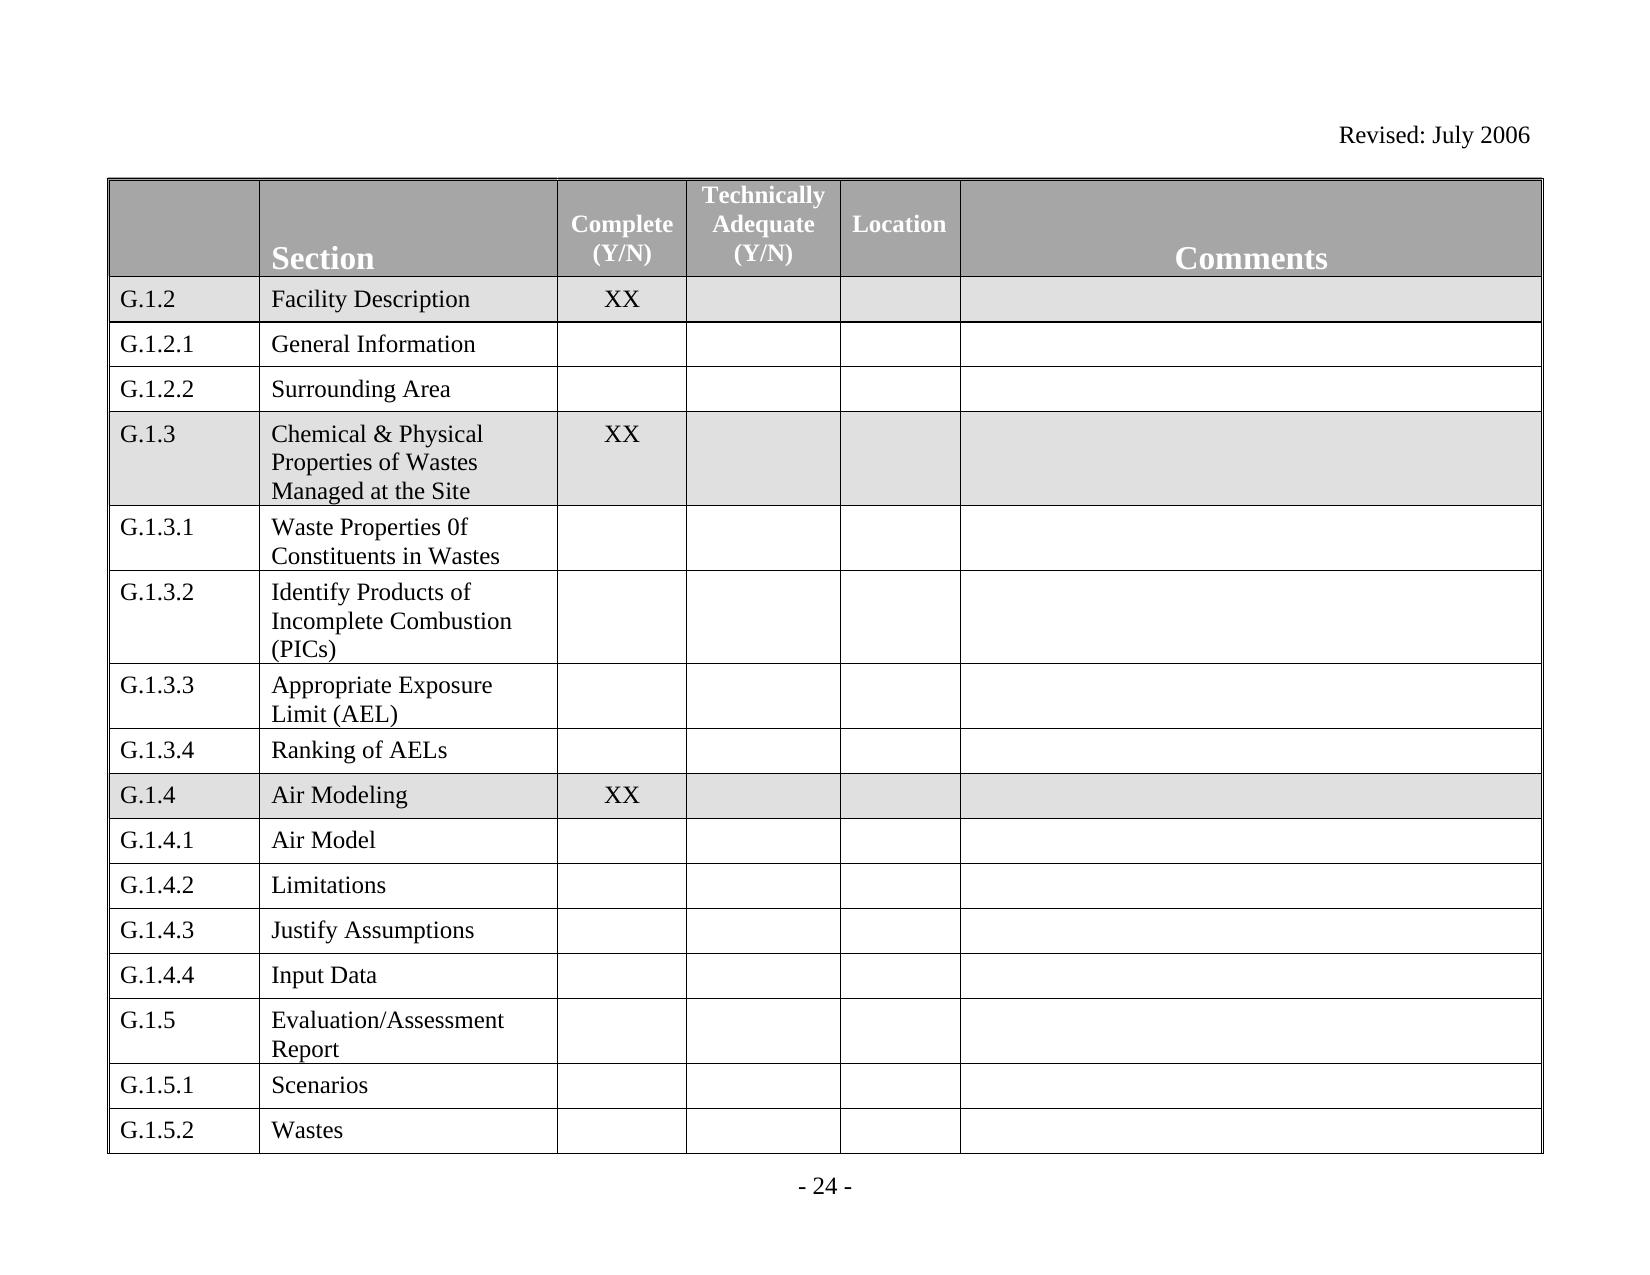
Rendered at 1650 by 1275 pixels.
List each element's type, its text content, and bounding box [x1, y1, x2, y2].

table_cell [687, 819, 840, 863]
table_cell Chemical & Physical Properties of Wastes Managed at the Site [260, 412, 557, 505]
table_cell [841, 954, 960, 998]
table_cell [841, 1109, 960, 1153]
table_cell [687, 412, 840, 505]
table_cell [558, 819, 686, 863]
table_cell [961, 1109, 1541, 1153]
table_cell [841, 506, 960, 570]
table_cell [687, 506, 840, 570]
table_cell [961, 323, 1541, 366]
table_header Complete (Y/N) [558, 181, 686, 276]
table_cell [841, 664, 960, 728]
table_cell [841, 909, 960, 953]
table_cell Appropriate Exposure Limit (AEL) [260, 664, 557, 728]
table_cell [687, 909, 840, 953]
table_cell [841, 729, 960, 773]
table_cell Waste Properties 0f Constituents in Wastes [260, 506, 557, 570]
table_cell G.1.4.4 [110, 954, 259, 998]
table_cell [558, 1109, 686, 1153]
table_header Section [260, 181, 557, 276]
table_header Comments [961, 181, 1541, 276]
table_header Technically Adequate (Y/N) [687, 181, 840, 276]
table_cell [687, 367, 840, 411]
table_cell G.1.3.4 [110, 729, 259, 773]
table_cell [558, 999, 686, 1063]
table_cell [961, 506, 1541, 570]
table_cell Evaluation/Assessment Report [260, 999, 557, 1063]
table_cell Surrounding Area [260, 367, 557, 411]
table_cell [558, 1064, 686, 1108]
table_cell XX [558, 277, 686, 321]
table_cell [841, 819, 960, 863]
table_cell [961, 864, 1541, 908]
table_cell [687, 323, 840, 366]
table_cell Air Model [260, 819, 557, 863]
table_cell [687, 729, 840, 773]
table_cell G.1.3.2 [110, 571, 259, 663]
table_cell [558, 864, 686, 908]
table_cell G.1.4.2 [110, 864, 259, 908]
table_cell [841, 774, 960, 818]
table_cell G.1.2.1 [110, 323, 259, 366]
table_cell G.1.2.2 [110, 367, 259, 411]
table_cell [841, 1064, 960, 1108]
table_cell [841, 323, 960, 366]
table_header Location [841, 181, 960, 276]
table_cell [687, 277, 840, 321]
table_cell General Information [260, 323, 557, 366]
table_cell [961, 664, 1541, 728]
table_cell [961, 819, 1541, 863]
table_cell [687, 999, 840, 1063]
table_cell G.1.3 [110, 412, 259, 505]
table_cell XX [558, 412, 686, 505]
table_cell [687, 1109, 840, 1153]
table_cell Limitations [260, 864, 557, 908]
table_cell Wastes [260, 1109, 557, 1153]
table_cell Justify Assumptions [260, 909, 557, 953]
table_cell [558, 664, 686, 728]
table_cell [687, 664, 840, 728]
table_cell [558, 909, 686, 953]
table_cell [558, 571, 686, 663]
table_cell [558, 367, 686, 411]
table_cell [558, 506, 686, 570]
table_cell G.1.5.2 [110, 1109, 259, 1153]
table_cell G.1.4 [110, 774, 259, 818]
table_cell XX [558, 774, 686, 818]
table_cell [961, 999, 1541, 1063]
table_cell G.1.3.1 [110, 506, 259, 570]
table_cell Scenarios [260, 1064, 557, 1108]
table_cell [961, 571, 1541, 663]
table_cell [961, 367, 1541, 411]
table_cell [961, 729, 1541, 773]
table_cell [687, 571, 840, 663]
table_cell [841, 277, 960, 321]
table_cell G.1.5.1 [110, 1064, 259, 1108]
table_cell [687, 1064, 840, 1108]
table_cell Air Modeling [260, 774, 557, 818]
table_cell [687, 774, 840, 818]
table_cell [687, 954, 840, 998]
table_cell Facility Description [260, 277, 557, 321]
table_cell [961, 909, 1541, 953]
table_cell [841, 999, 960, 1063]
table_cell G.1.3.3 [110, 664, 259, 728]
table_cell [841, 864, 960, 908]
table_cell G.1.4.1 [110, 819, 259, 863]
table_cell [961, 954, 1541, 998]
table_cell G.1.5 [110, 999, 259, 1063]
table_header [110, 181, 259, 276]
table_cell [558, 729, 686, 773]
table_cell [841, 367, 960, 411]
table_cell [558, 323, 686, 366]
table_cell G.1.2 [110, 277, 259, 321]
table_cell G.1.4.3 [110, 909, 259, 953]
table_cell [558, 954, 686, 998]
table_cell Identify Products of Incomplete Combustion (PICs) [260, 571, 557, 663]
table_cell [961, 277, 1541, 321]
table_cell Ranking of AELs [260, 729, 557, 773]
table_cell [961, 1064, 1541, 1108]
table_cell [961, 412, 1541, 505]
table_cell [687, 864, 840, 908]
table_cell [961, 774, 1541, 818]
table_cell [841, 571, 960, 663]
table_cell Input Data [260, 954, 557, 998]
table_cell [841, 412, 960, 505]
